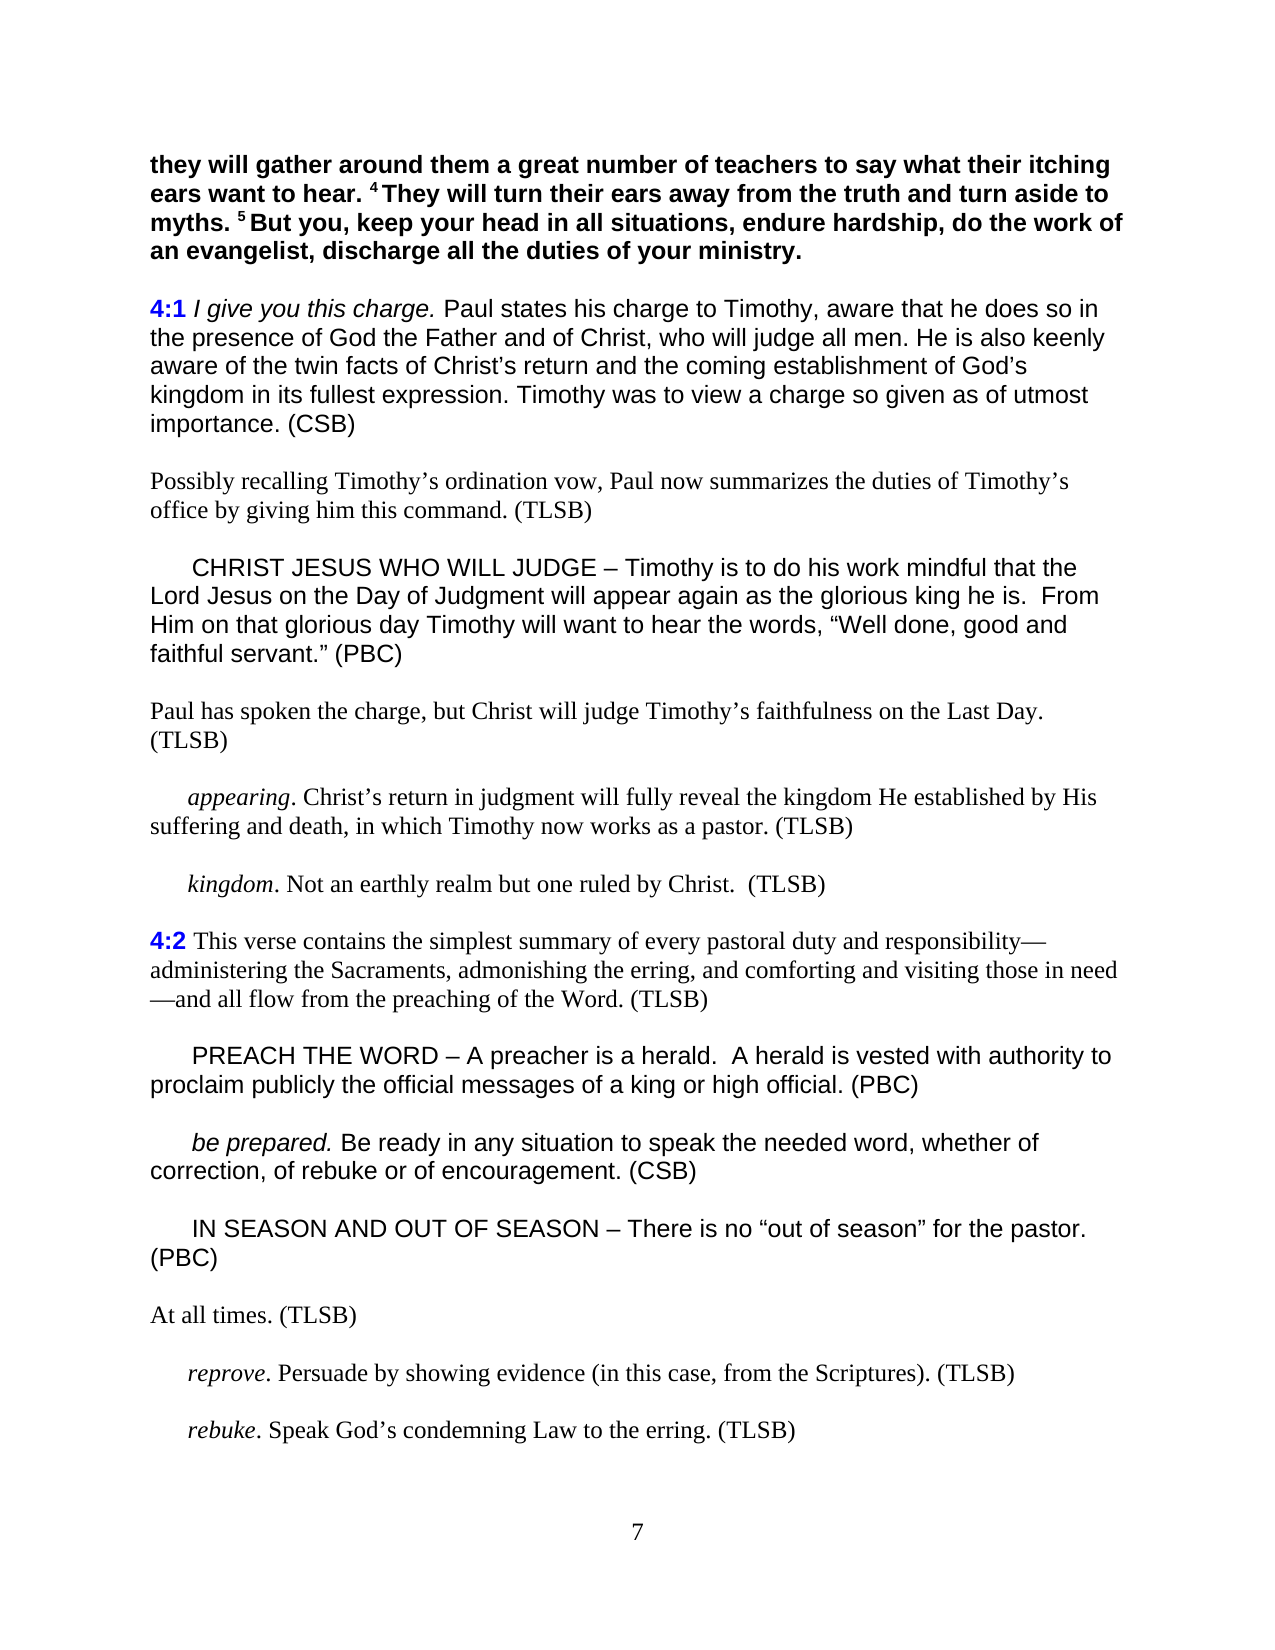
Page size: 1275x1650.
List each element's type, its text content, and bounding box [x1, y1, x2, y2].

text reprove. Persuade by showing evidence (in this case, from the Scriptures). (TLSB) [150, 1358, 1125, 1386]
text At all times. (TLSB) [150, 1300, 1125, 1329]
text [150, 150, 1125, 265]
text rebuke. Speak God’s condemning Law to the erring. (TLSB) [150, 1415, 1125, 1444]
text be prepared. Be ready in any situation to speak the needed word, whether of correction, of rebuke or of encouragement. (CSB) [150, 1128, 1125, 1185]
text Possibly recalling Timothy’s ordination vow, Paul now summarizes the duties of Timothy’s office by giving him this command. (TLSB) [150, 466, 1125, 524]
text 4:2 This verse contains the simplest summary of every pastoral duty and responsibility—administering the Sacraments, admonishing the erring, and comforting and visiting those in need—and all flow from the preaching of the Word. (TLSB) [150, 926, 1125, 1013]
text PREACH THE WORD – A preacher is a herald. A herald is vested with authority to proclaim publicly the official messages of a king or high official. (PBC) [150, 1041, 1125, 1099]
text Paul has spoken the charge, but Christ will judge Timothy’s faithfulness on the Last Day. (TLSB) [150, 696, 1125, 754]
text kingdom. Not an earthly realm but one ruled by Christ. (TLSB) [150, 869, 1125, 897]
text CHRIST JESUS WHO WILL JUDGE – Timothy is to do his work mindful that the Lord Jesus on the Day of Judgment will appear again as the glorious king he is. From Him on that glorious day Timothy will want to hear the words, “Well done, good and faithful servant.” (PBC) [150, 552, 1125, 667]
text 4:1 I give you this charge. Paul states his charge to Timothy, aware that he does so in the presence of God the Father and of Christ, who will judge all men. He is also keenly aware of the twin facts of Christ’s return and the coming establishment of God’s kingdom in its fullest expression. Timothy was to view a charge so given as of utmost importance. (CSB) [150, 294, 1125, 437]
text IN SEASON AND OUT OF SEASON – There is no “out of season” for the pastor. (PBC) [150, 1214, 1125, 1271]
text appearing. Christ’s return in judgment will fully reveal the kingdom He established by His suffering and death, in which Timothy now works as a pastor. (TLSB) [150, 782, 1125, 840]
